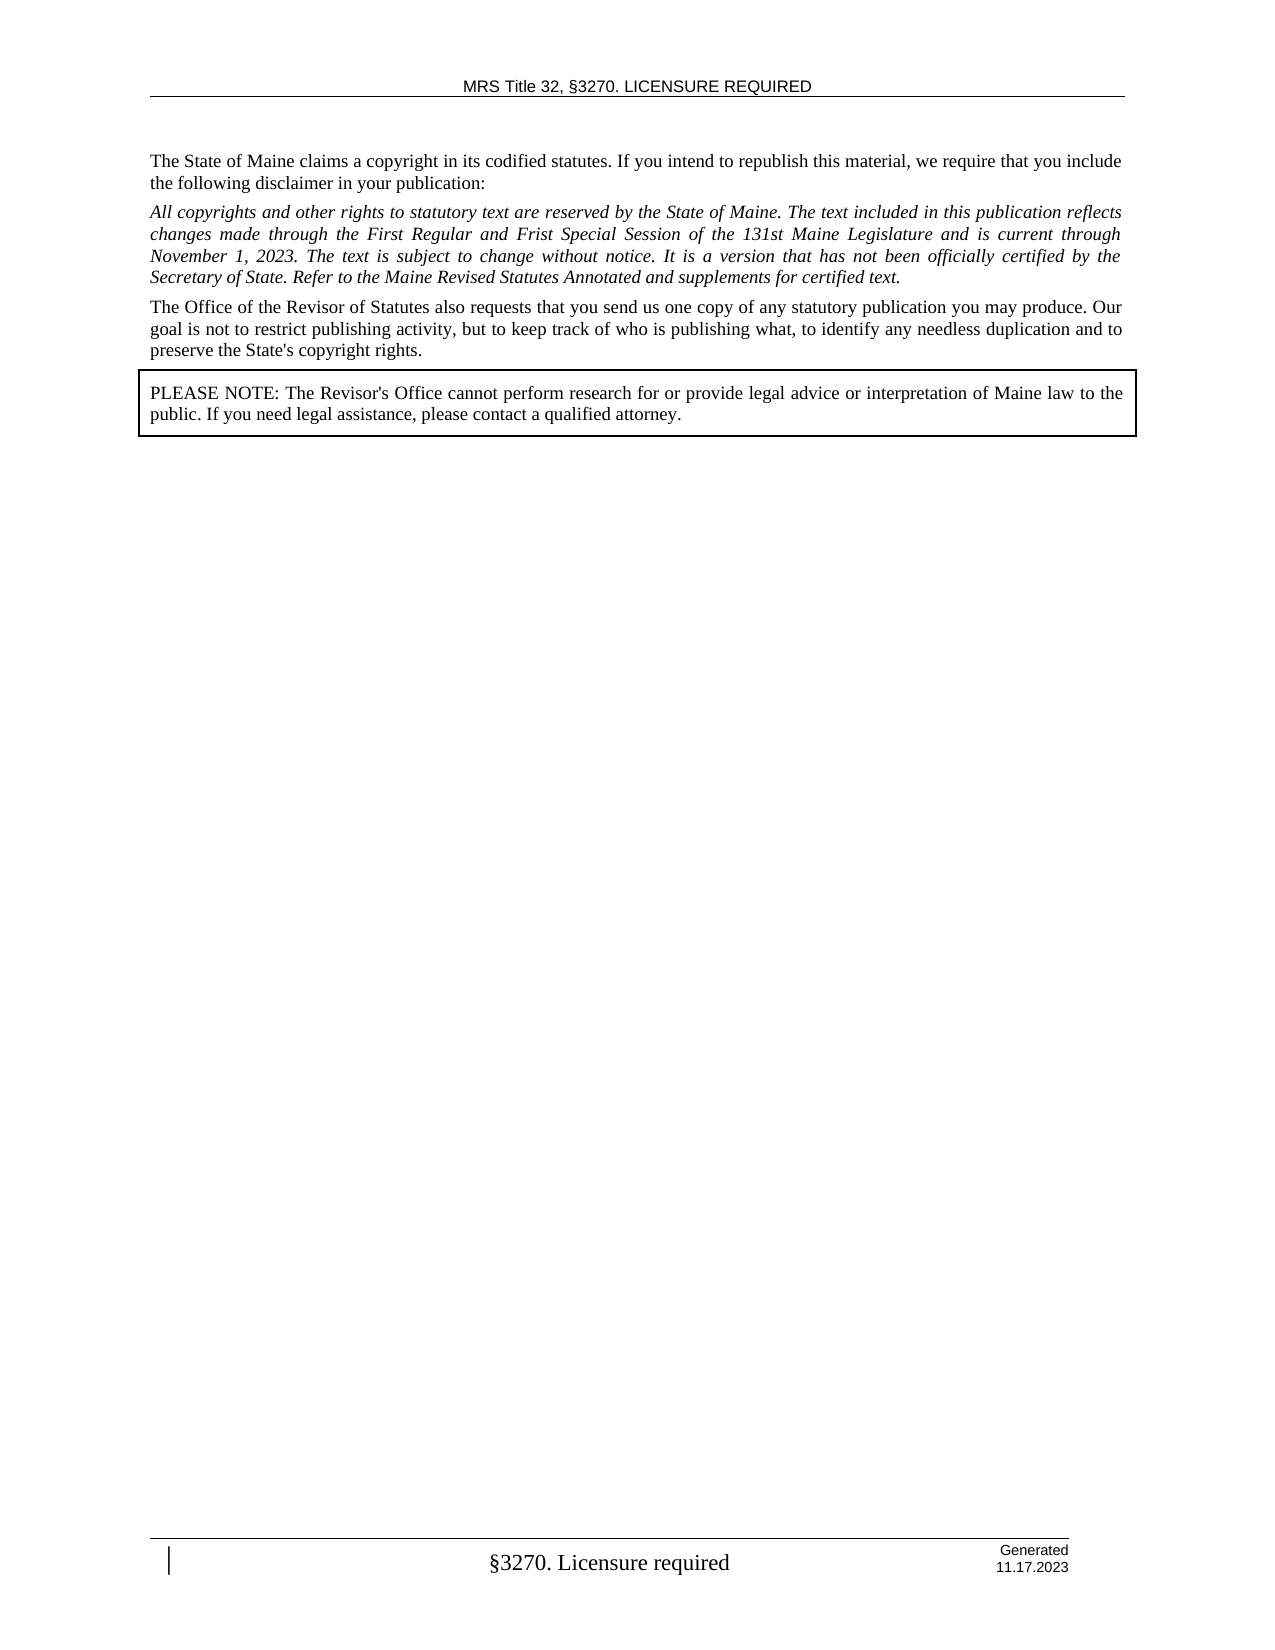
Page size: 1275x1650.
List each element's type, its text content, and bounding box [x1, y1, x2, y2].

text All copyrights and other rights to statutory text are reserved by the State of Maine. The text included in this publication reflects changes made through the First Regular and Frist Special Session of the 131st Maine Legislature and is current through November 1, 2023 . The text is subject to change without notice. It is a version that has not been officially certified by the Secretary of State. Refer to the Maine Revised Statutes Annotated and supplements for certified text. [150, 201, 1125, 288]
text The Office of the Revisor of Statutes also requests that you send us one copy of any statutory publication you may produce. Our goal is not to restrict publishing activity, but to keep track of who is publishing what, to identify any needless duplication and to preserve the State's copyright rights. [150, 296, 1125, 361]
text PLEASE NOTE: The Revisor's Office cannot perform research for or provide legal advice or interpretation of Maine law to the public. If you need legal assistance, please contact a qualified attorney. [140, 371, 1135, 435]
text The State of Maine claims a copyright in its codified statutes. If you intend to republish this material, we require that you include the following disclaimer in your publication: [150, 150, 1125, 193]
